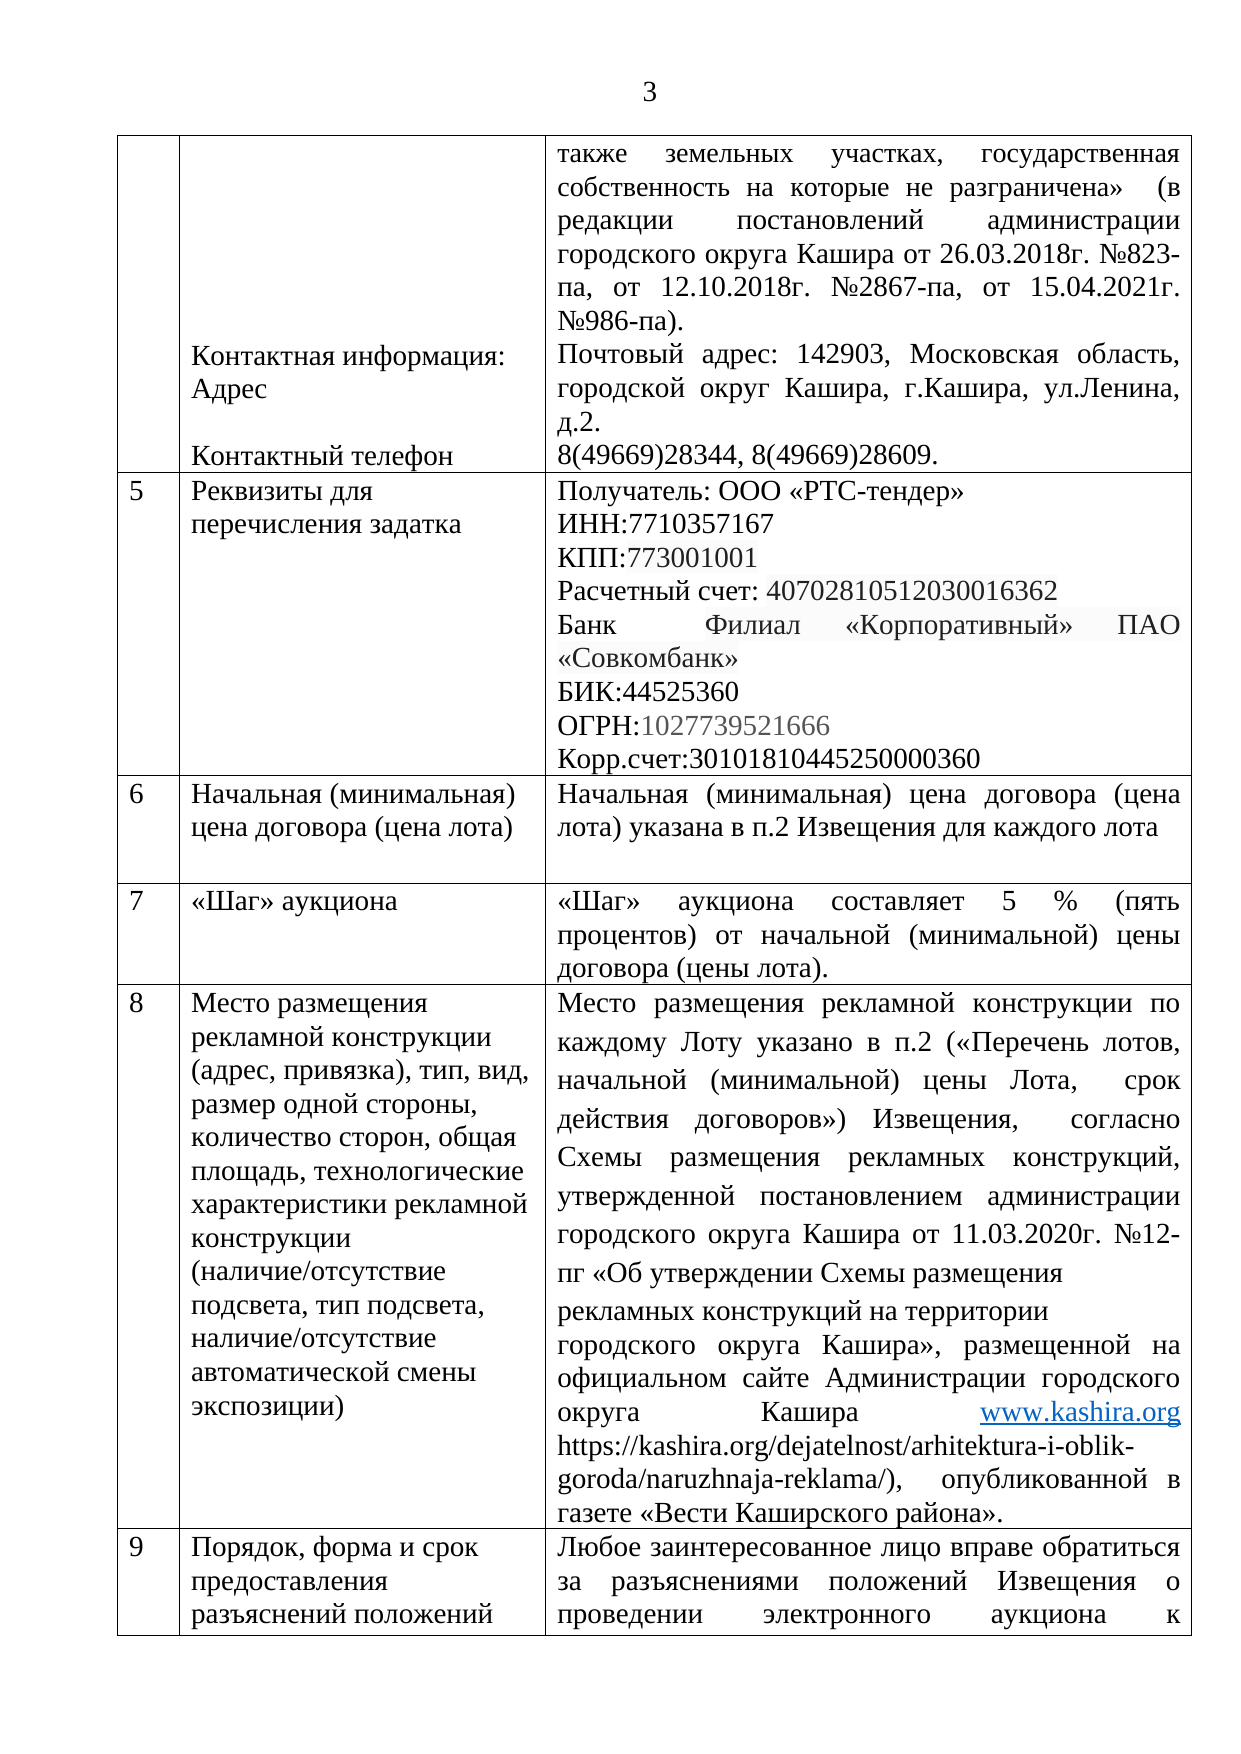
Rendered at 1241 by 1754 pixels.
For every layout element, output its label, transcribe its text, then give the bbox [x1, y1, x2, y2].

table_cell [546, 136, 1191, 472]
table_cell «Шаг» аукциона [180, 884, 545, 984]
table_cell Место размещения рекламной конструкции по каждому Лоту указано в п.2 («Перечень лотов, начальной (минимальной) цены Лота, срок действия договоров») Извещения, согласно Схемы размещения рекламных конструкций, утвержденной постановлением администрации городского округа Кашира от 11.03.2020г. №12-пг «Об утверждении Схемы размещения рекламных конструкций на территории городского округа Кашира», размещенной на официальном сайте Администрации городского округа Кашира www.kashira.org https://kashira.org/dejatelnost/arhitektura-i-oblik-goroda/naruzhnaja-reklama/), опубликованной в газете «Вести Каширского района». [546, 985, 1191, 1528]
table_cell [180, 136, 545, 472]
table_cell 4 [118, 136, 179, 472]
table_cell 5 [118, 473, 179, 775]
table_cell 6 [118, 776, 179, 882]
table_cell Место размещения рекламной конструкции (адрес, привязка), тип, вид, размер одной стороны, количество сторон, общая площадь, технологические характеристики рекламной конструкции (наличие/отсутствие подсвета, тип подсвета, наличие/отсутствие автоматической смены экспозиции) [180, 985, 545, 1528]
table_cell Получатель: ООО «РТС-тендер» ИНН:7710357167 КПП:773001001 Расчетный счет: 40702810512030016362 Банк Филиал «Корпоративный» ПАО «Совкомбанк» БИК:44525360 ОГРН:1027739521666 Корр.счет:30101810445250000360 [546, 473, 1191, 775]
table_cell Начальная (минимальная) цена договора (цена лота) [180, 776, 545, 882]
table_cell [546, 1529, 1191, 1635]
table_cell 7 [118, 884, 179, 984]
table_cell Реквизиты для перечисления задатка [180, 473, 545, 775]
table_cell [180, 1529, 545, 1635]
table_cell «Шаг» аукциона составляет 5 % (пять процентов) от начальной (минимальной) цены договора (цены лота). [546, 884, 1191, 984]
table_cell 8 [118, 985, 179, 1528]
table_cell Начальная (минимальная) цена договора (цена лота) указана в п.2 Извещения для каждого лота [546, 776, 1191, 882]
table_cell 9 [118, 1529, 179, 1635]
